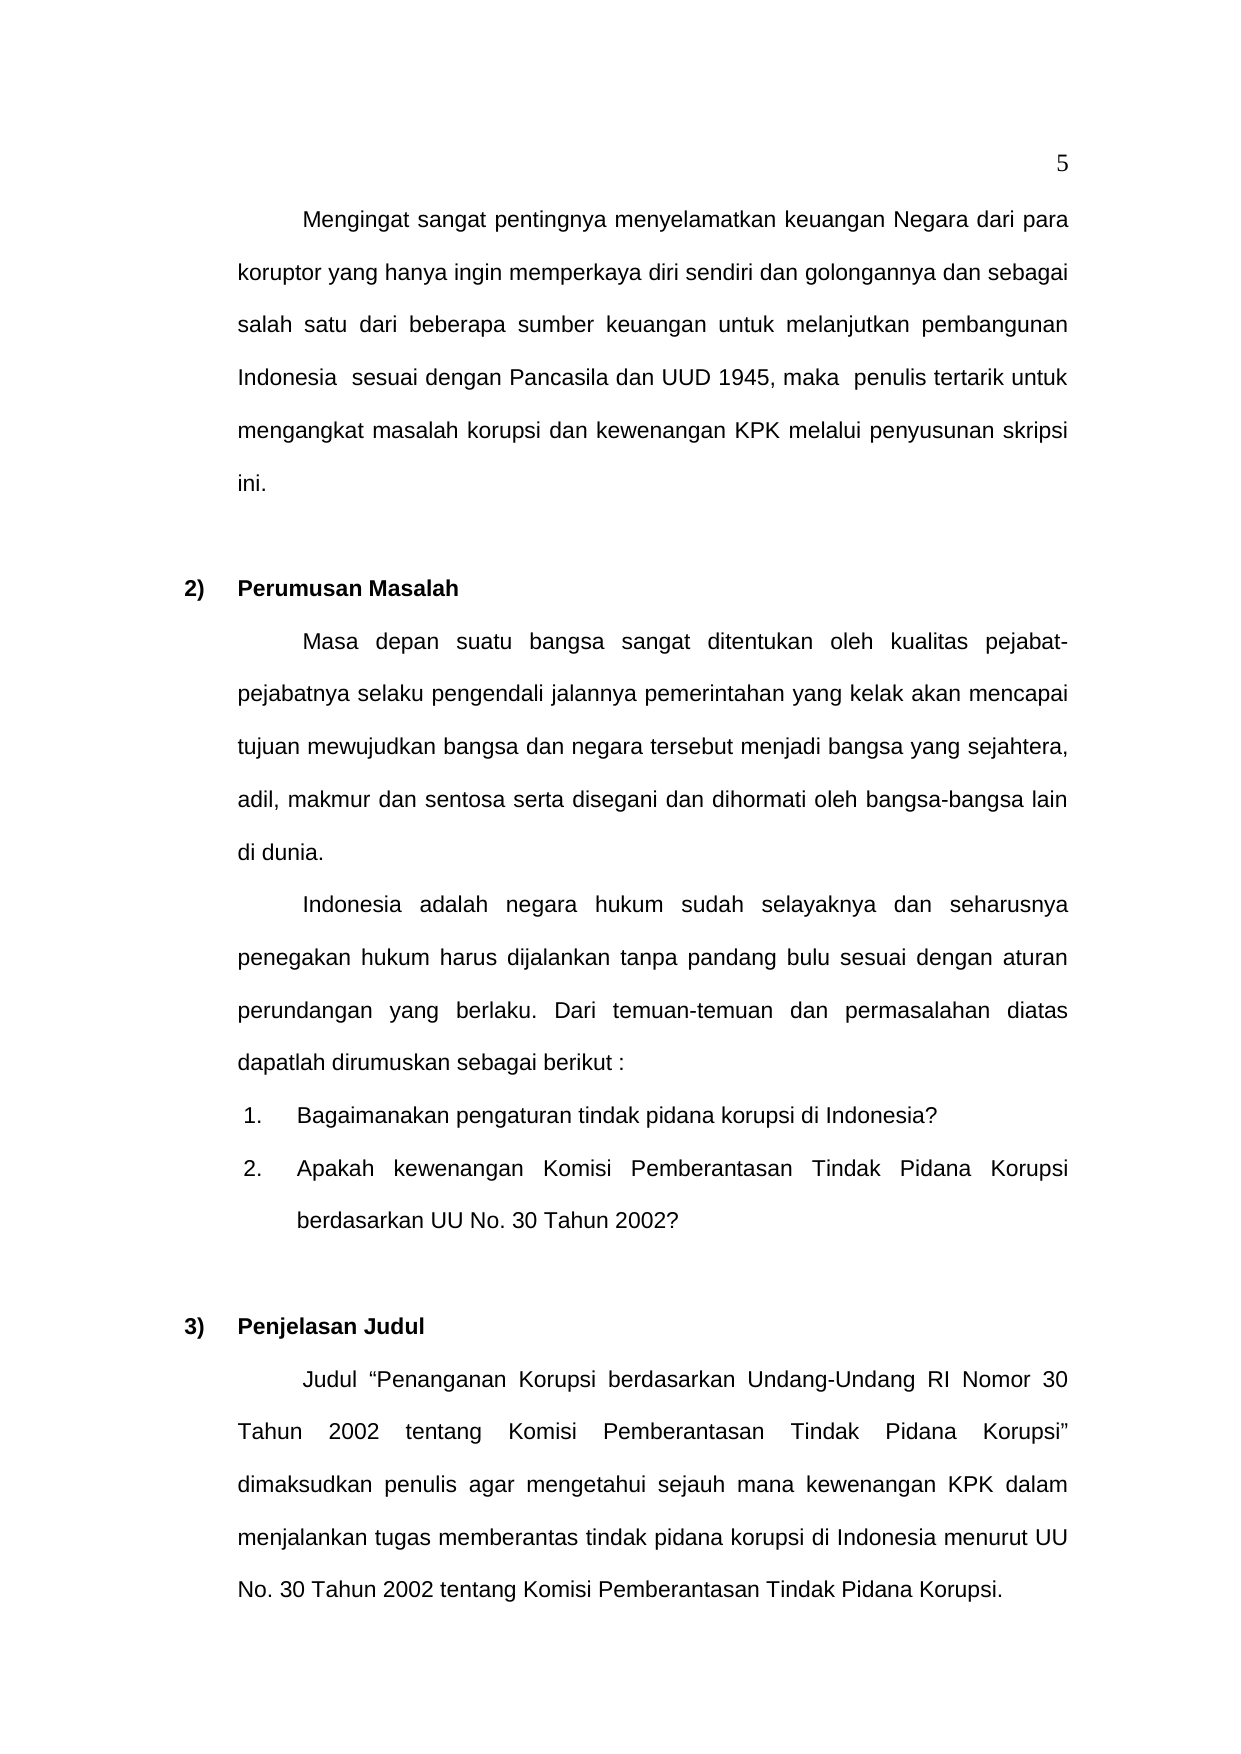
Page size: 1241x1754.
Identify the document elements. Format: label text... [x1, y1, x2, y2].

list Apakah kewenangan Komisi Pemberantasan Tindak Pidana Korupsi berdasarkan UU No. 30 Tahun 2002? [243, 1155, 1069, 1234]
text Masa depan suatu bangsa sangat ditentukan oleh kualitas pejabat-pejabatnya selaku pengendali jalannya pemerintahan yang kelak akan mencapai tujuan mewujudkan bangsa dan negara tersebut menjadi bangsa yang sejahtera, adil, makmur dan sentosa serta disegani dan dihormati oleh bangsa-bangsa lain di dunia. [237, 628, 1069, 865]
list Perumusan Masalah [184, 575, 1069, 601]
text Judul “Penanganan Korupsi berdasarkan Undang-Undang RI Nomor 30 Tahun 2002 tentang Komisi Pemberantasan Tindak Pidana Korupsi” dimaksudkan penulis agar mengetahui sejauh mana kewenangan KPK dalam menjalankan tugas memberantas tindak pidana korupsi di Indonesia menurut UU No. 30 Tahun 2002 tentang Komisi Pemberantasan Tindak Pidana Korupsi. [237, 1366, 1069, 1603]
list Penjelasan Judul [184, 1313, 1069, 1339]
list Bagaimanakan pengaturan tindak pidana korupsi di Indonesia? [243, 1102, 1069, 1128]
text Mengingat sangat pentingnya menyelamatkan keuangan Negara dari para koruptor yang hanya ingin memperkaya diri sendiri dan golongannya dan sebagai salah satu dari beberapa sumber keuangan untuk melanjutkan pembangunan Indonesia sesuai dengan Pancasila dan UUD 1945, maka penulis tertarik untuk mengangkat masalah korupsi dan kewenangan KPK melalui penyusunan skripsi ini. [237, 206, 1069, 496]
text Indonesia adalah negara hukum sudah selayaknya dan seharusnya penegakan hukum harus dijalankan tanpa pandang bulu sesuai dengan aturan perundangan yang berlaku. Dari temuan-temuan dan permasalahan diatas dapatlah dirumuskan sebagai berikut : [237, 891, 1069, 1076]
